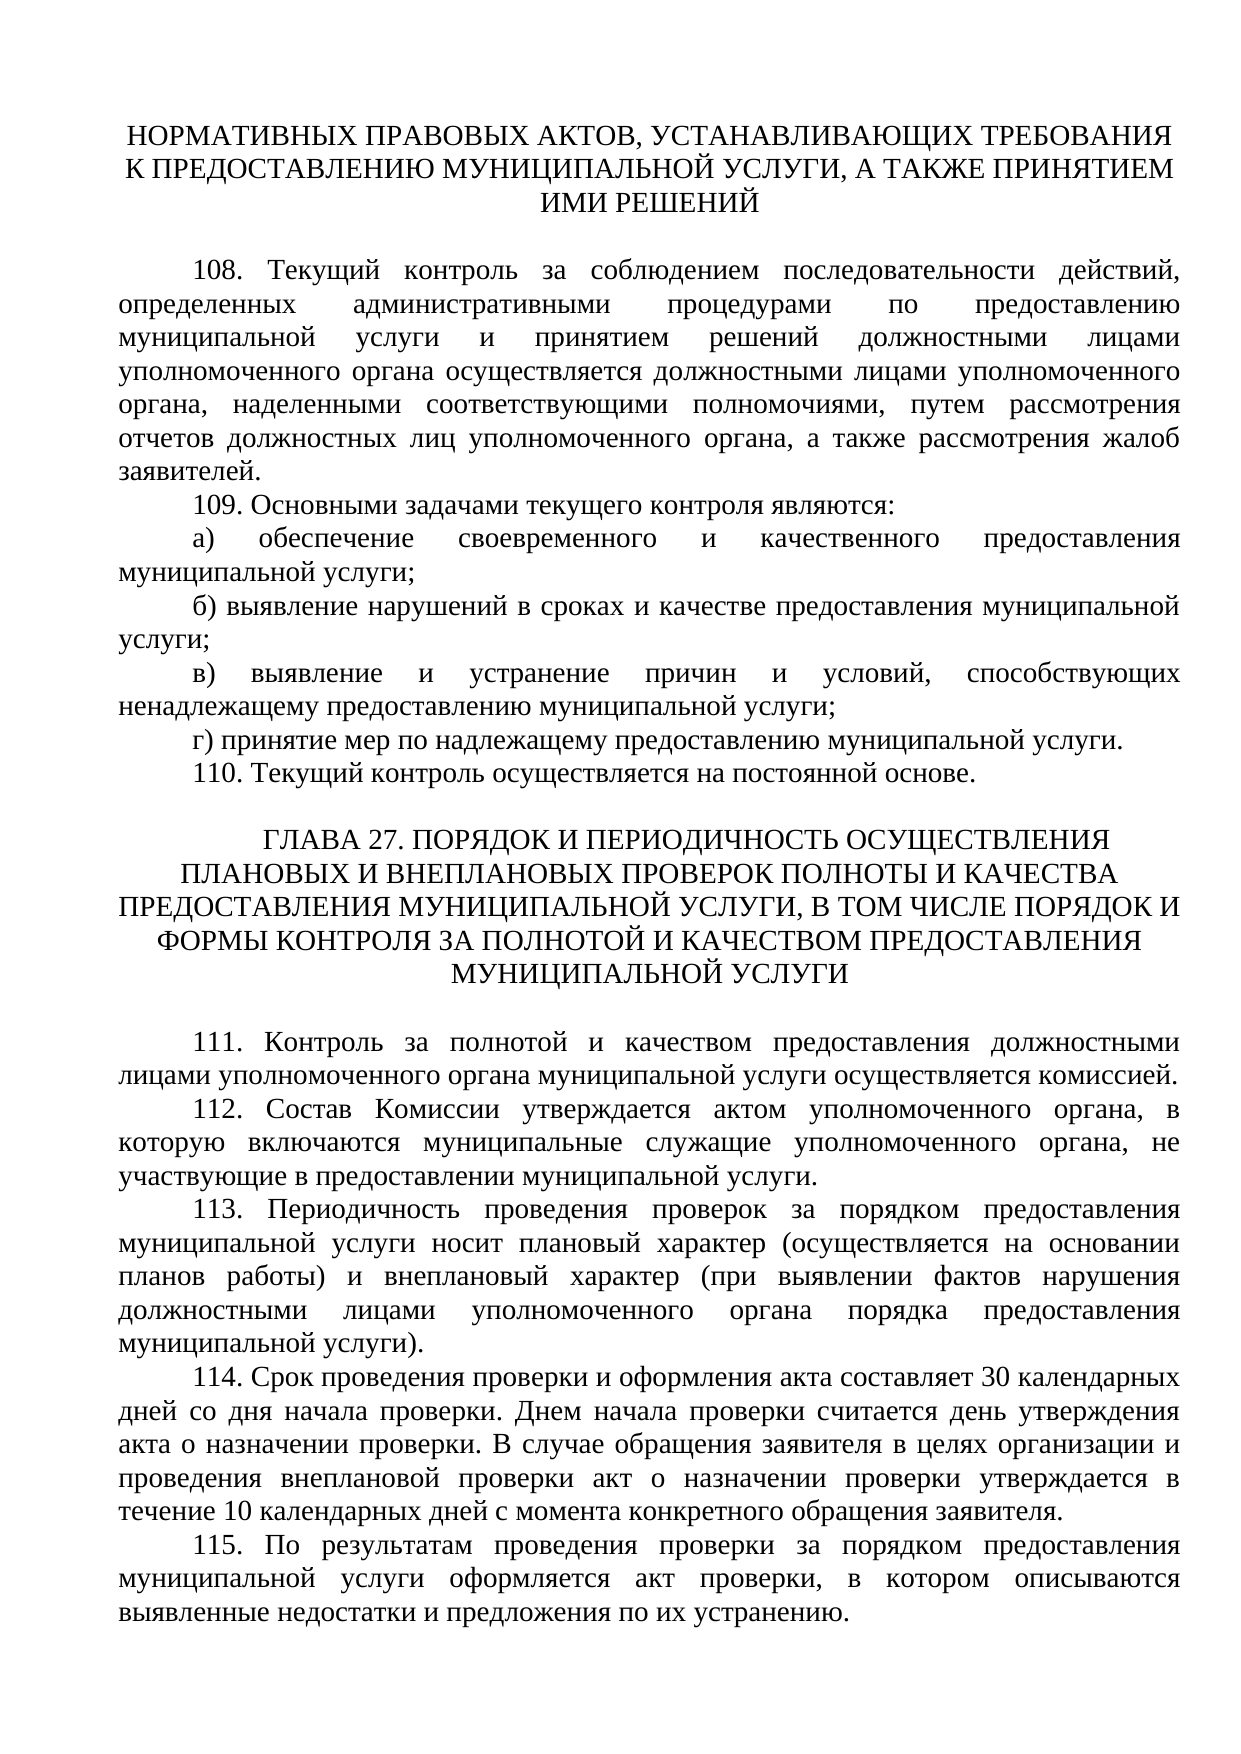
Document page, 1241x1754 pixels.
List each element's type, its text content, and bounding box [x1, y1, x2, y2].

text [118, 118, 1181, 219]
text в) выявление и устранение причин и условий, способствующих ненадлежащему предоставлению муниципальной услуги; [118, 655, 1181, 722]
text 108. Текущий контроль за соблюдением последовательности действий, определенных административными процедурами по предоставлению муниципальной услуги и принятием решений должностными лицами уполномоченного органа осуществляется должностными лицами уполномоченного органа, наделенными соответствующими полномочиями, путем рассмотрения отчетов должностных лиц уполномоченного органа, а также рассмотрения жалоб заявителей. [118, 252, 1181, 487]
text б) выявление нарушений в сроках и качестве предоставления муниципальной услуги; [118, 588, 1181, 655]
text 115. По результатам проведения проверки за порядком предоставления муниципальной услуги оформляется акт проверки, в котором описываются выявленные недостатки и предложения по их устранению. [118, 1527, 1181, 1627]
text ГЛАВА 27. ПОРЯДОК И ПЕРИОДИЧНОСТЬ ОСУЩЕСТВЛЕНИЯ ПЛАНОВЫХ И ВНЕПЛАНОВЫХ ПРОВЕРОК ПОЛНОТЫ И КАЧЕСТВА ПРЕДОСТАВЛЕНИЯ МУНИЦИПАЛЬНОЙ УСЛУГИ, В ТОМ ЧИСЛЕ ПОРЯДОК И ФОРМЫ КОНТРОЛЯ ЗА ПОЛНОТОЙ И КАЧЕСТВОМ ПРЕДОСТАВЛЕНИЯ МУНИЦИПАЛЬНОЙ УСЛУГИ [118, 822, 1181, 990]
text 109. Основными задачами текущего контроля являются: [118, 487, 1181, 521]
text 110. Текущий контроль осуществляется на постоянной основе. [118, 755, 1181, 789]
text г) принятие мер по надлежащему предоставлению муниципальной услуги. [118, 722, 1181, 755]
text 111. Контроль за полнотой и качеством предоставления должностными лицами уполномоченного органа муниципальной услуги осуществляется комиссией. [118, 1024, 1181, 1091]
text 113. Периодичность проведения проверок за порядком предоставления муниципальной услуги носит плановый характер (осуществляется на основании планов работы) и внеплановый характер (при выявлении фактов нарушения должностными лицами уполномоченного органа порядка предоставления муниципальной услуги). [118, 1191, 1181, 1359]
text а) обеспечение своевременного и качественного предоставления муниципальной услуги; [118, 521, 1181, 588]
text 112. Состав Комиссии утверждается актом уполномоченного органа, в которую включаются муниципальные служащие уполномоченного органа, не участвующие в предоставлении муниципальной услуги. [118, 1091, 1181, 1191]
text 114. Срок проведения проверки и оформления акта составляет 30 календарных дней со дня начала проверки. Днем начала проверки считается день утверждения акта о назначении проверки. В случае обращения заявителя в целях организации и проведения внеплановой проверки акт о назначении проверки утверждается в течение 10 календарных дней с момента конкретного обращения заявителя. [118, 1359, 1181, 1527]
